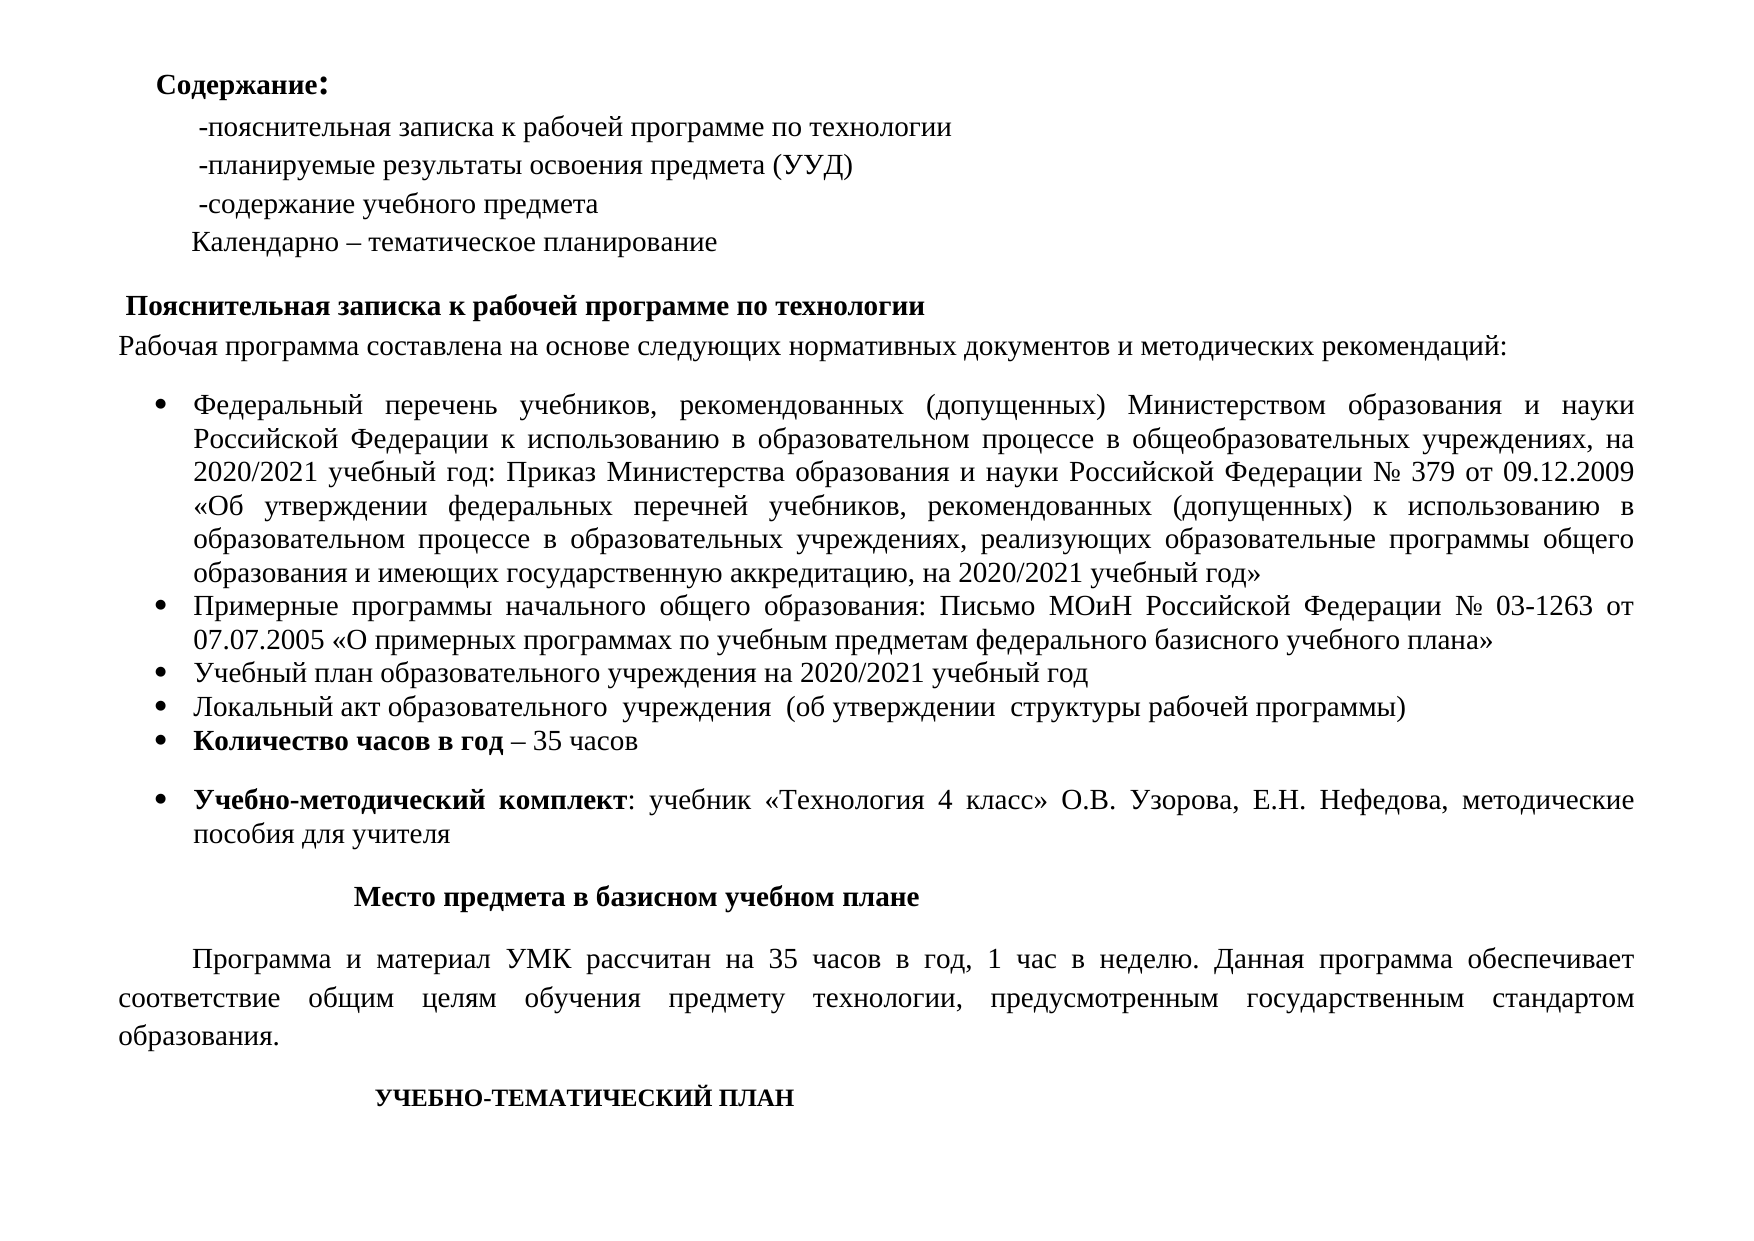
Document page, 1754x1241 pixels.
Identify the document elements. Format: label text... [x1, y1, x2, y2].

list Федеральный перечень учебников, рекомендованных (допущенных) Министерством образования и науки Российской Федерации к использованию в образовательном процессе в общеобразовательных учреждениях, на 2020/2021 учебный год: Приказ Министерства образования и науки Российской Федерации № 379 от 09.12.2009 «Об утверждении федеральных перечней учебников, рекомендованных (допущенных) к использованию в образовательном процессе в образовательных учреждениях, реализующих образовательные программы общего образования и имеющих государственную аккредитацию, на 2020/2021 учебный год» [156, 387, 1636, 588]
list Место предмета в базисном учебном плане [193, 879, 1636, 912]
text УЧЕБНО-ТЕМАТИЧЕСКИЙ ПЛАН [118, 1078, 1636, 1112]
text Календарно – тематическое планирование [118, 224, 1636, 258]
list Количество часов в год – 35 часов [156, 723, 1636, 757]
list Учебный план образовательного учреждения на 2020/2021 учебный год [156, 656, 1636, 689]
text -содержание учебного предмета [118, 186, 1636, 219]
text -планируемые результаты освоения предмета (УУД) [118, 147, 1636, 181]
text -пояснительная записка к рабочей программе по технологии [118, 109, 1636, 142]
list Примерные программы начального общего образования: Письмо МОиН Российской Федерации № 03-1263 от 07.07.2005 «О примерных программах по учебным предметам федерального базисного учебного плана» [156, 588, 1636, 656]
list Локальный акт образовательного учреждения (об утверждении структуры рабочей программы) [156, 689, 1636, 723]
text Пояснительная записка к рабочей программе по технологии [118, 288, 1636, 321]
list Учебно-методический комплект: учебник «Технология 4 класс» О.В. Узорова, Е.Н. Нефедова, методические пособия для учителя [156, 782, 1636, 849]
text Содержание: [156, 59, 1636, 102]
text Рабочая программа составлена на основе следующих нормативных документов и методических рекомендаций: [118, 328, 1636, 361]
text Программа и материал УМК рассчитан на 35 часов в год, 1 час в неделю. Данная программа обеспечивает соответствие общим целям обучения предмету технологии, предусмотренным государственным стандартом образования. [118, 941, 1636, 1052]
